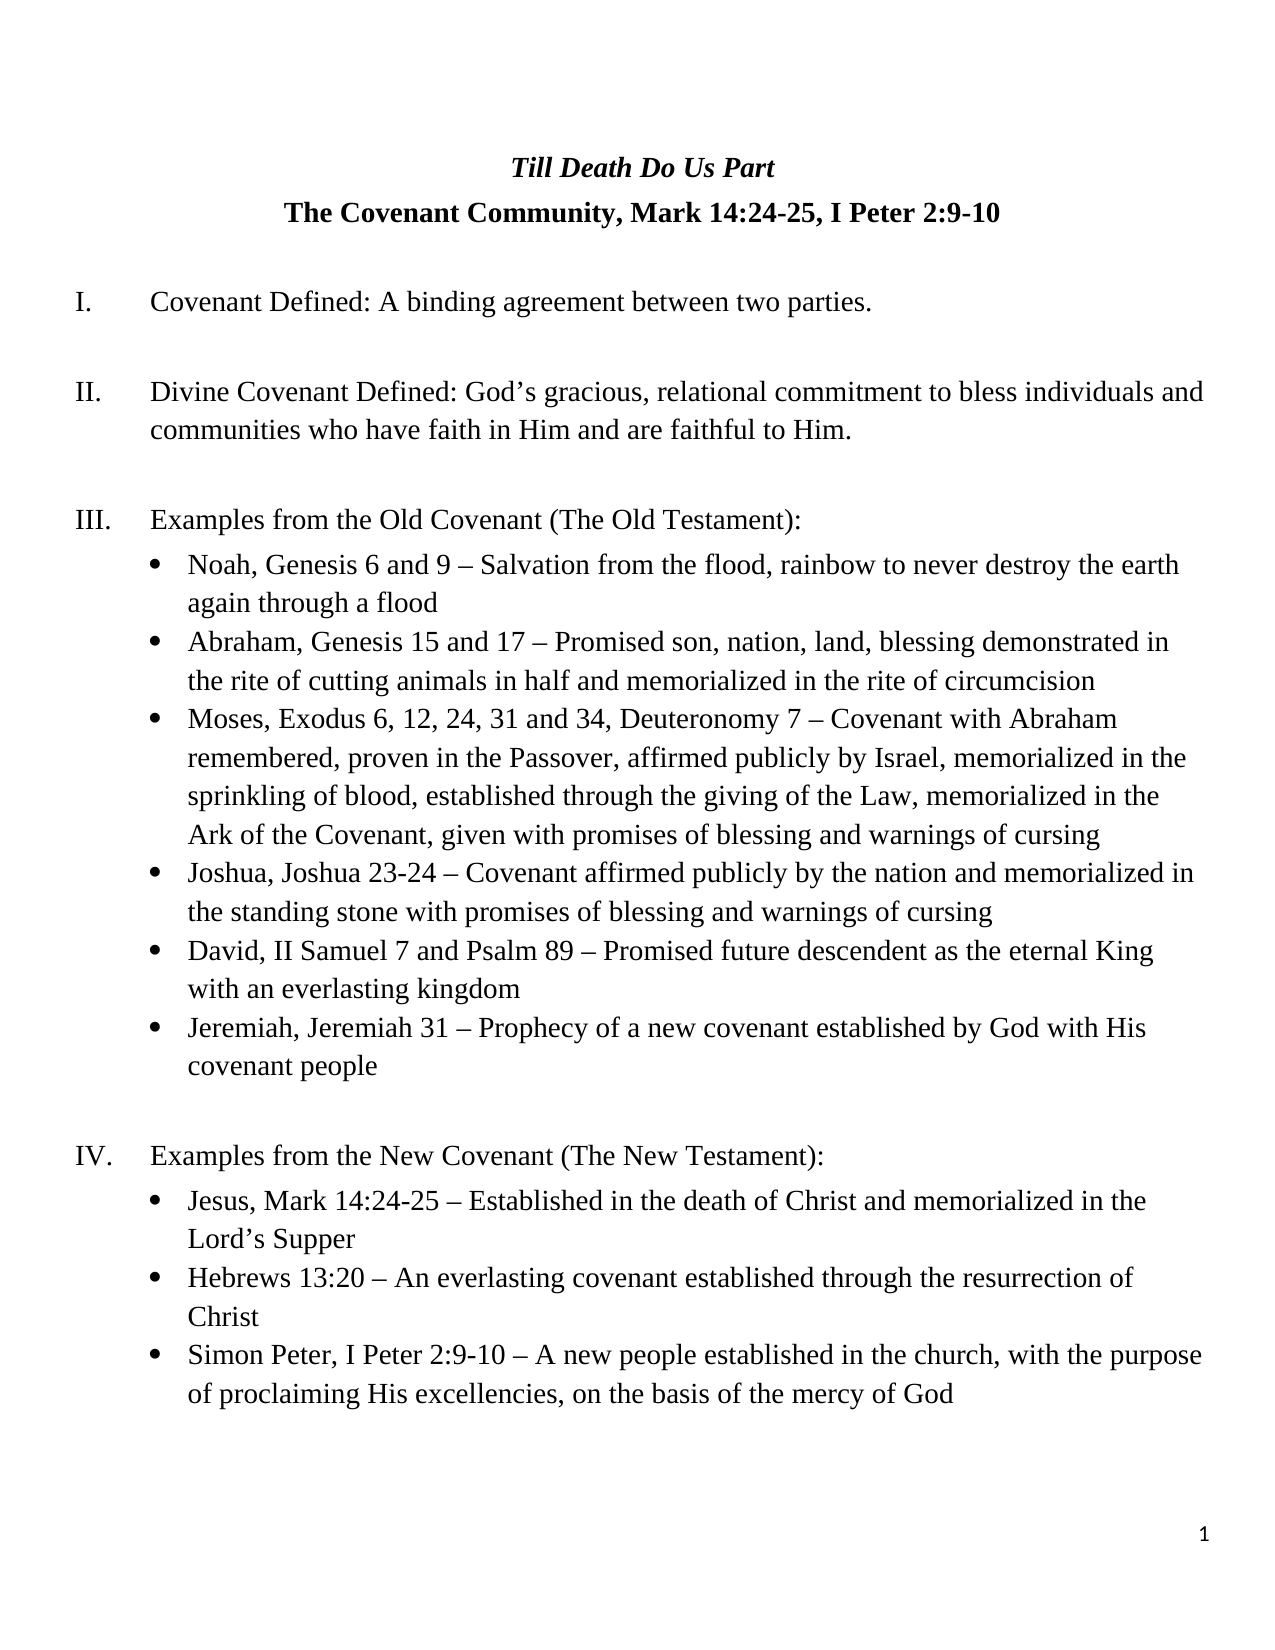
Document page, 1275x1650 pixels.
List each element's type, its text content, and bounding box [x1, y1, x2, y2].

list Abraham, Genesis 15 and 17 – Promised son, nation, land, blessing demonstrated in the rite of cutting animals in half and memorialized in the rite of circumcision [150, 624, 1209, 696]
text III. Examples from the Old Covenant (The Old Testament): [75, 502, 1209, 536]
list Joshua, Joshua 23-24 – Covenant affirmed publicly by the nation and memorialized in the standing stone with promises of blessing and warnings of cursing [150, 856, 1209, 928]
text IV. Examples from the New Covenant (The New Testament): [75, 1138, 1209, 1172]
list Moses, Exodus 6, 12, 24, 31 and 34, Deuteronomy 7 – Covenant with Abraham remembered, proven in the Passover, affirmed publicly by Israel, memorialized in the sprinkling of blood, established through the giving of the Law, memorialized in the Ark of the Covenant, given with promises of blessing and warnings of cursing [150, 701, 1209, 851]
list Noah, Genesis 6 and 9 – Salvation from the flood, rainbow to never destroy the earth again through a flood [150, 547, 1209, 619]
list David, II Samuel 7 and Psalm 89 – Promised future descendent as the eternal King with an everlasting kingdom [150, 933, 1209, 1005]
text II. Divine Covenant Defined: God’s gracious, relational commitment to bless individuals and communities who have faith in Him and are faithful to Him. [75, 374, 1209, 446]
list Simon Peter, I Peter 2:9-10 – A new people established in the church, with the purpose of proclaiming His excellencies, on the basis of the mercy of God [150, 1337, 1209, 1409]
text Till Death Do Us Part [75, 150, 1209, 183]
text I. Covenant Defined: A binding agreement between two parties. [75, 284, 1209, 318]
list Jesus, Mark 14:24-25 – Established in the death of Christ and memorialized in the Lord’s Supper [150, 1183, 1209, 1255]
list Jeremiah, Jeremiah 31 – Prophecy of a new covenant established by God with His covenant people [150, 1010, 1209, 1082]
text The Covenant Community, Mark 14:24-25, I Peter 2:9-10 [75, 195, 1209, 228]
list Hebrews 13:20 – An everlasting covenant established through the resurrection of Christ [150, 1260, 1209, 1332]
